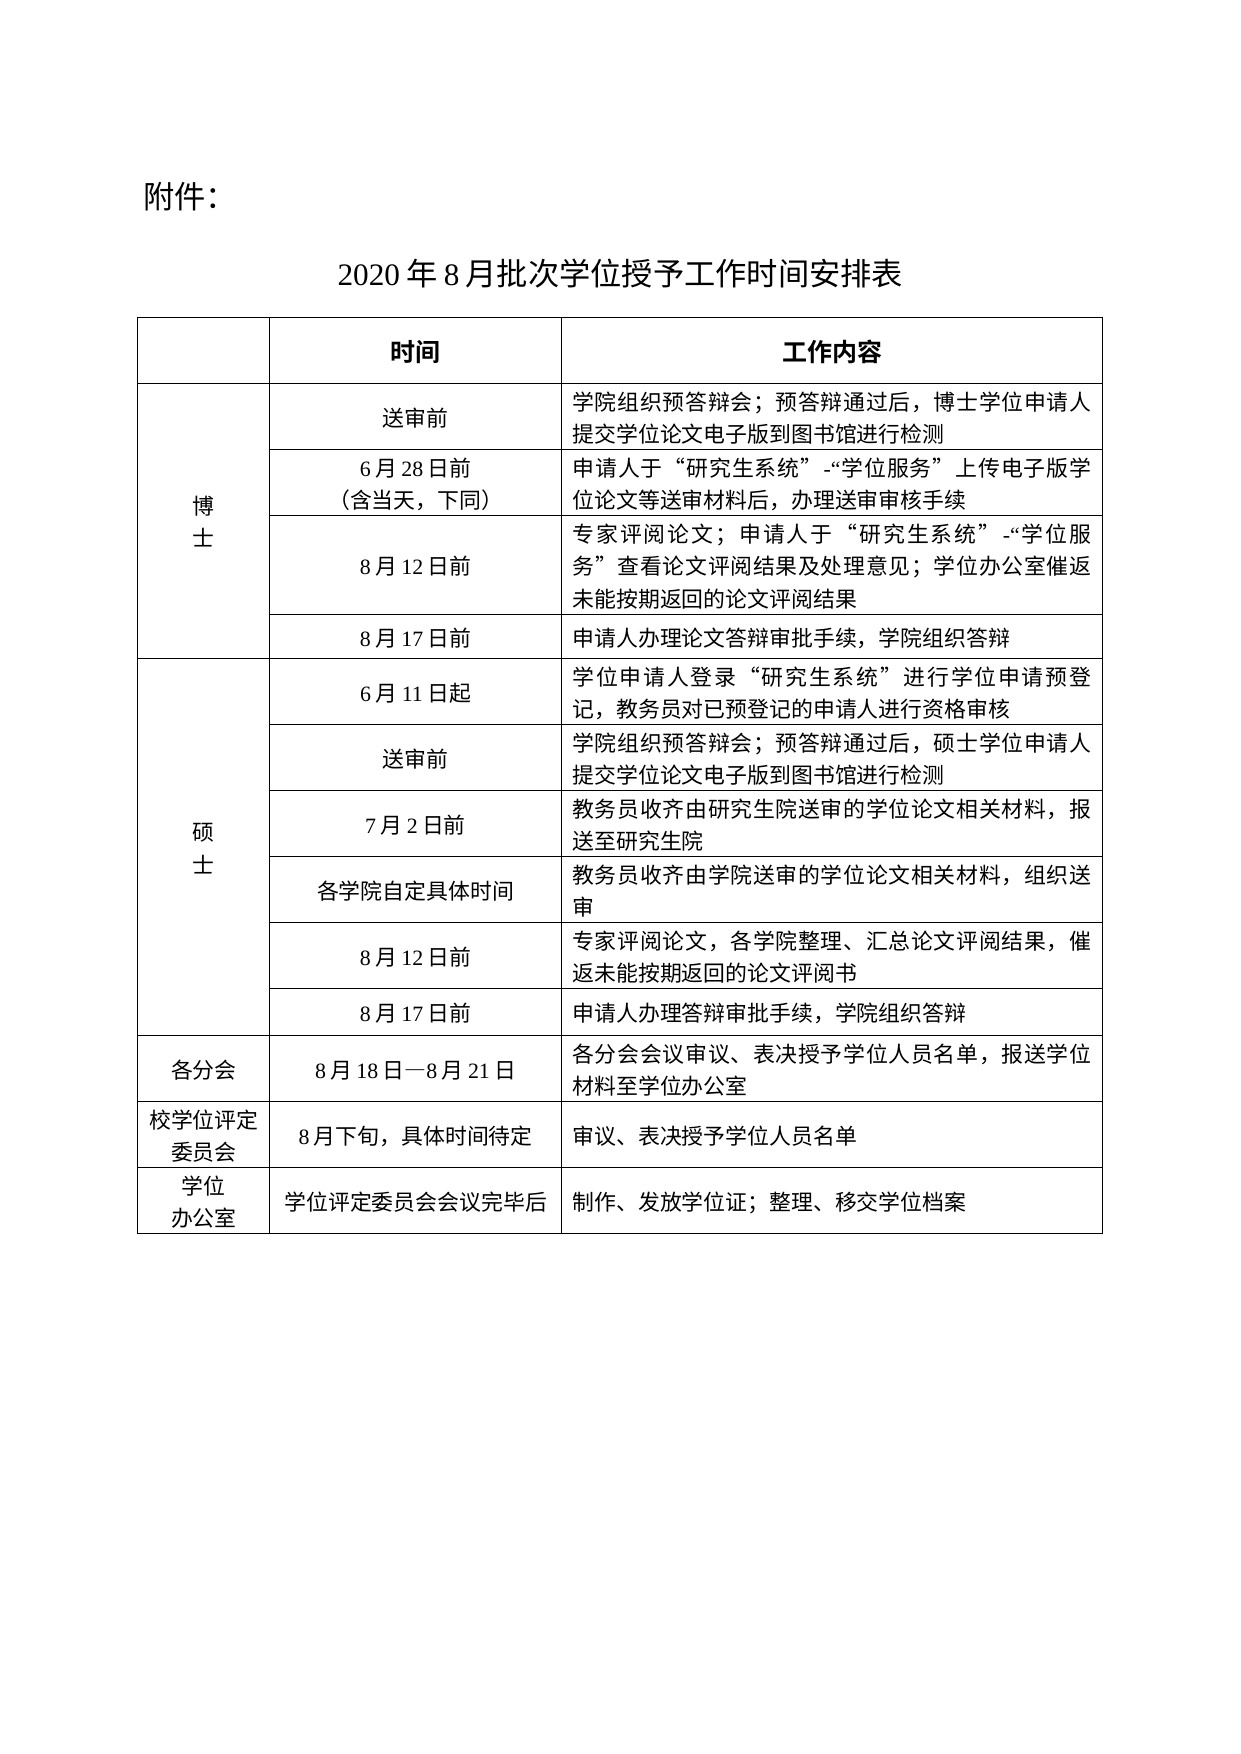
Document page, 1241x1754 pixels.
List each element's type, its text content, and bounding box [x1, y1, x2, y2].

table_cell 送审前 [270, 384, 561, 449]
table_cell 6月28日前 （含当天，下同） [270, 450, 561, 515]
table_cell 送审前 [270, 725, 561, 790]
table_cell 8月12日前 [270, 516, 561, 614]
table_cell 教务员收齐由研究生院送审的学位论文相关材料，报送至研究生院 [562, 791, 1102, 856]
table_cell 审议、表决授予学位人员名单 [562, 1102, 1102, 1167]
table_cell 8月18日—8月21日 [270, 1036, 561, 1101]
table_cell 各分会会议审议、表决授予学位人员名单，报送学位材料至学位办公室 [562, 1036, 1102, 1101]
table_cell 校学位评定委员会 [138, 1102, 269, 1167]
table_header 工作内容 [562, 318, 1102, 383]
table_cell 学位申请人登录“研究生系统”进行学位申请预登记，教务员对已预登记的申请人进行资格审核 [562, 659, 1102, 724]
table_cell 学位评定委员会会议完毕后 [270, 1168, 561, 1233]
table_cell 制作、发放学位证；整理、移交学位档案 [562, 1168, 1102, 1233]
table_cell 8月下旬，具体时间待定 [270, 1102, 561, 1167]
table_header 时间 [270, 318, 561, 383]
table_cell 申请人办理论文答辩审批手续，学院组织答辩 [562, 615, 1102, 658]
table_cell 各学院自定具体时间 [270, 857, 561, 922]
table_cell 申请人办理答辩审批手续，学院组织答辩 [562, 989, 1102, 1035]
table_cell 学院组织预答辩会；预答辩通过后，硕士学位申请人提交学位论文电子版到图书馆进行检测 [562, 725, 1102, 790]
table_header [138, 318, 269, 383]
table_cell 6月11日起 [270, 659, 561, 724]
table_cell 硕 士 [138, 659, 269, 1035]
table_cell 学位 办公室 [138, 1168, 269, 1233]
table_cell 8月17日前 [270, 615, 561, 658]
table_cell 8月12日前 [270, 923, 561, 988]
table_cell 专家评阅论文，各学院整理、汇总论文评阅结果，催返未能按期返回的论文评阅书 [562, 923, 1102, 988]
text 2020年8月批次学位授予工作时间安排表 [187, 239, 1053, 304]
table_cell 8月17日前 [270, 989, 561, 1035]
table_cell 7月2日前 [270, 791, 561, 856]
table_cell 学院组织预答辩会；预答辩通过后，博士学位申请人提交学位论文电子版到图书馆进行检测 [562, 384, 1102, 449]
table_cell 专家评阅论文；申请人于“研究生系统”-“学位服务”查看论文评阅结果及处理意见；学位办公室催返未能按期返回的论文评阅结果 [562, 516, 1102, 614]
table_cell 教务员收齐由学院送审的学位论文相关材料，组织送审 [562, 857, 1102, 922]
table_cell 各分会 [138, 1036, 269, 1101]
table_cell 博 士 [138, 384, 269, 658]
table_cell 申请人于“研究生系统”-“学位服务”上传电子版学位论文等送审材料后，办理送审审核手续 [562, 450, 1102, 515]
text 附件： [143, 162, 1053, 227]
